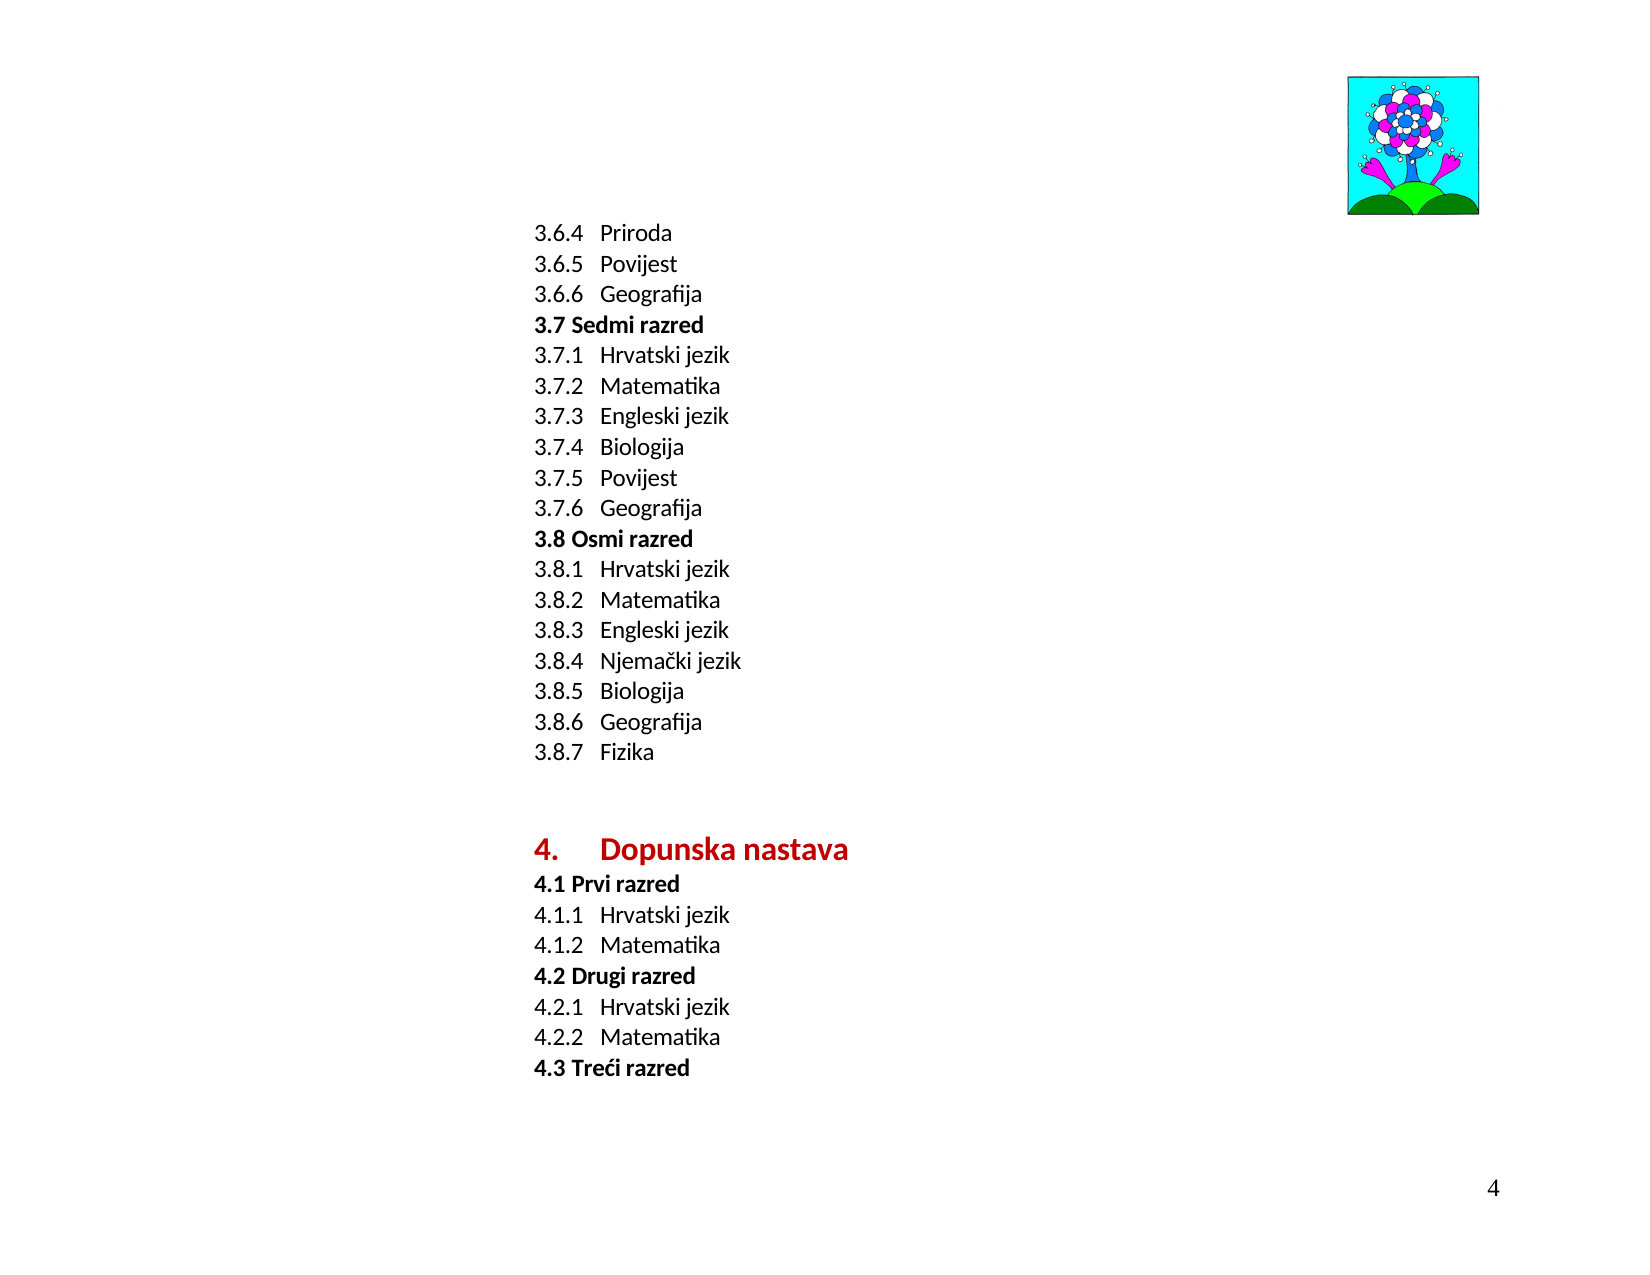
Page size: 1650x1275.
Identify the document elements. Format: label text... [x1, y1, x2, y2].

list Matematika [534, 584, 1500, 614]
list Povijest [534, 462, 1500, 492]
list Povijest [534, 248, 1500, 278]
picture [1332, 73, 1500, 218]
list Matematika [534, 1021, 1500, 1052]
list Matematika [534, 370, 1500, 401]
list Hrvatski jezik [534, 899, 1500, 930]
list Hrvatski jezik [534, 553, 1500, 584]
list Biologija [534, 431, 1500, 462]
list Dopunska nastava [534, 828, 1500, 869]
list Njemački jezik [534, 645, 1500, 675]
list Engleski jezik [534, 614, 1500, 645]
list Hrvatski jezik [534, 339, 1500, 370]
list Prvi razred [534, 869, 1500, 899]
list Treći razred [534, 1052, 1500, 1082]
list Hrvatski jezik [534, 991, 1500, 1021]
list Drugi razred [534, 960, 1500, 991]
list Matematika [534, 930, 1500, 960]
list Osmi razred [534, 523, 1500, 553]
list Geografija [534, 706, 1500, 736]
list Fizika [534, 736, 1500, 767]
list Sedmi razred [534, 309, 1500, 339]
list Priroda [534, 217, 1500, 248]
list Biologija [534, 675, 1500, 706]
list Engleski jezik [534, 401, 1500, 431]
list Geografija [534, 492, 1500, 523]
list Geografija [534, 278, 1500, 309]
